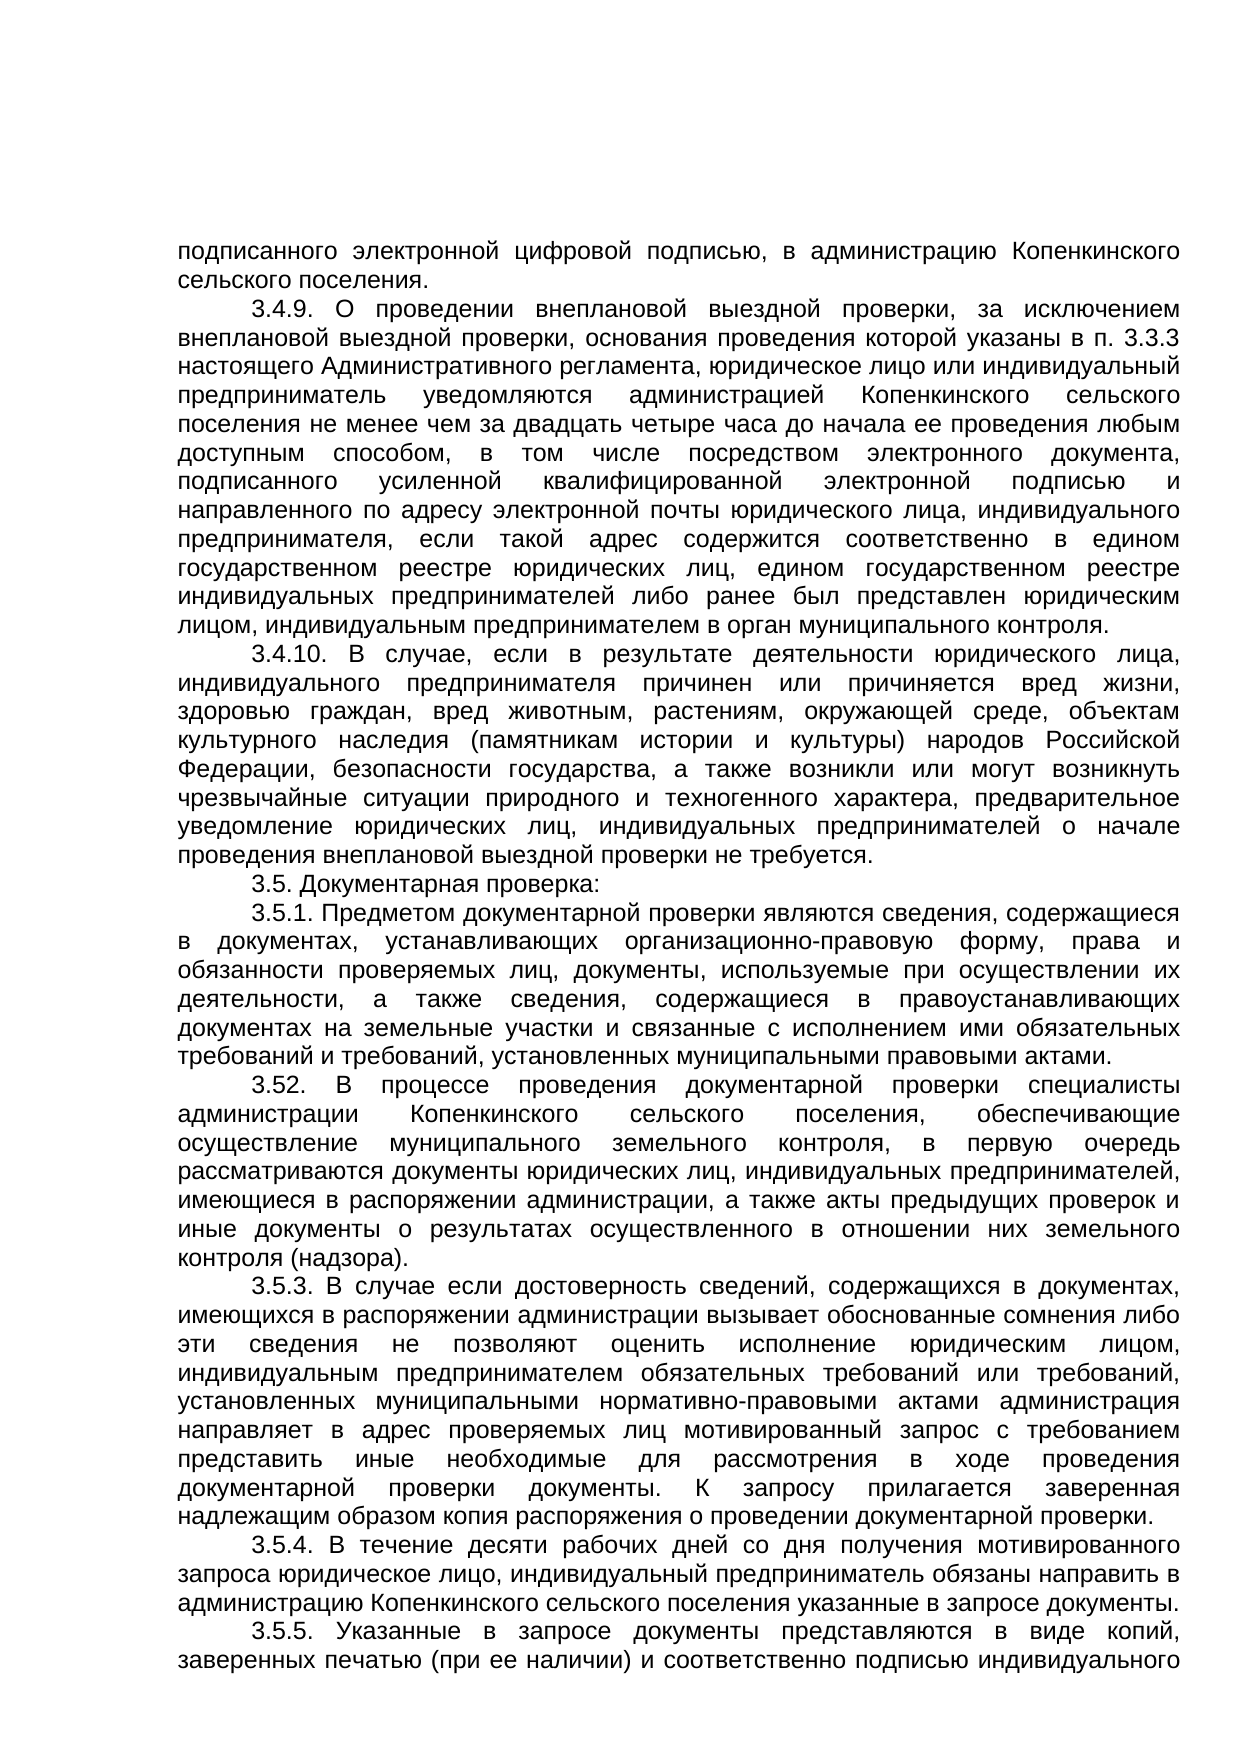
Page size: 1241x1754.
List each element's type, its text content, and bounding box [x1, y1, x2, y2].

text 3.4.10. В случае, если в результате деятельности юридического лица, индивидуального предпринимателя причинен или причиняется вред жизни, здоровью граждан, вред животным, растениям, окружающей среде, объектам культурного наследия (памятникам истории и культуры) народов Российской Федерации, безопасности государства, а также возникли или могут возникнуть чрезвычайные ситуации природного и техногенного характера, предварительное уведомление юридических лиц, индивидуальных предпринимателей о начале проведения внеплановой выездной проверки не требуется. [177, 639, 1181, 869]
text 3.52. В процессе проведения документарной проверки специалисты администрации Копенкинского сельского поселения, обеспечивающие осуществление муниципального земельного контроля, в первую очередь рассматриваются документы юридических лиц, индивидуальных предпринимателей, имеющиеся в распоряжении администрации, а также акты предыдущих проверок и иные документы о результатах осуществленного в отношении них земельного контроля (надзора). [177, 1070, 1181, 1271]
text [177, 1616, 1181, 1674]
text 3.5.4. В течение десяти рабочих дней со дня получения мотивированного запроса юридическое лицо, индивидуальный предприниматель обязаны направить в администрацию Копенкинского сельского поселения указанные в запросе документы. [177, 1530, 1181, 1616]
text 3.5.3. В случае если достоверность сведений, содержащихся в документах, имеющихся в распоряжении администрации вызывает обоснованные сомнения либо эти сведения не позволяют оценить исполнение юридическим лицом, индивидуальным предпринимателем обязательных требований или требований, установленных муниципальными нормативно-правовыми актами администрация направляет в адрес проверяемых лиц мотивированный запрос с требованием представить иные необходимые для рассмотрения в ходе проведения документарной проверки документы. К запросу прилагается заверенная надлежащим образом копия распоряжения о проведении документарной проверки. [177, 1271, 1181, 1530]
text 3.5.1. Предметом документарной проверки являются сведения, содержащиеся в документах, устанавливающих организационно-правовую форму, права и обязанности проверяемых лиц, документы, используемые при осуществлении их деятельности, а также сведения, содержащиеся в правоустанавливающих документах на земельные участки и связанные с исполнением ими обязательных требований и требований, установленных муниципальными правовыми актами. [177, 897, 1181, 1070]
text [177, 236, 1181, 294]
text 3.4.9. О проведении внеплановой выездной проверки, за исключением внеплановой выездной проверки, основания проведения которой указаны в п. 3.3.3 настоящего Административного регламента, юридическое лицо или индивидуальный предприниматель уведомляются администрацией Копенкинского сельского поселения не менее чем за двадцать четыре часа до начала ее проведения любым доступным способом, в том числе посредством электронного документа, подписанного усиленной квалифицированной электронной подписью и направленного по адресу электронной почты юридического лица, индивидуального предпринимателя, если такой адрес содержится соответственно в едином государственном реестре юридических лиц, едином государственном реестре индивидуальных предпринимателей либо ранее был представлен юридическим лицом, индивидуальным предпринимателем в орган муниципального контроля. [177, 294, 1181, 639]
text 3.5. Документарная проверка: [177, 869, 1181, 897]
